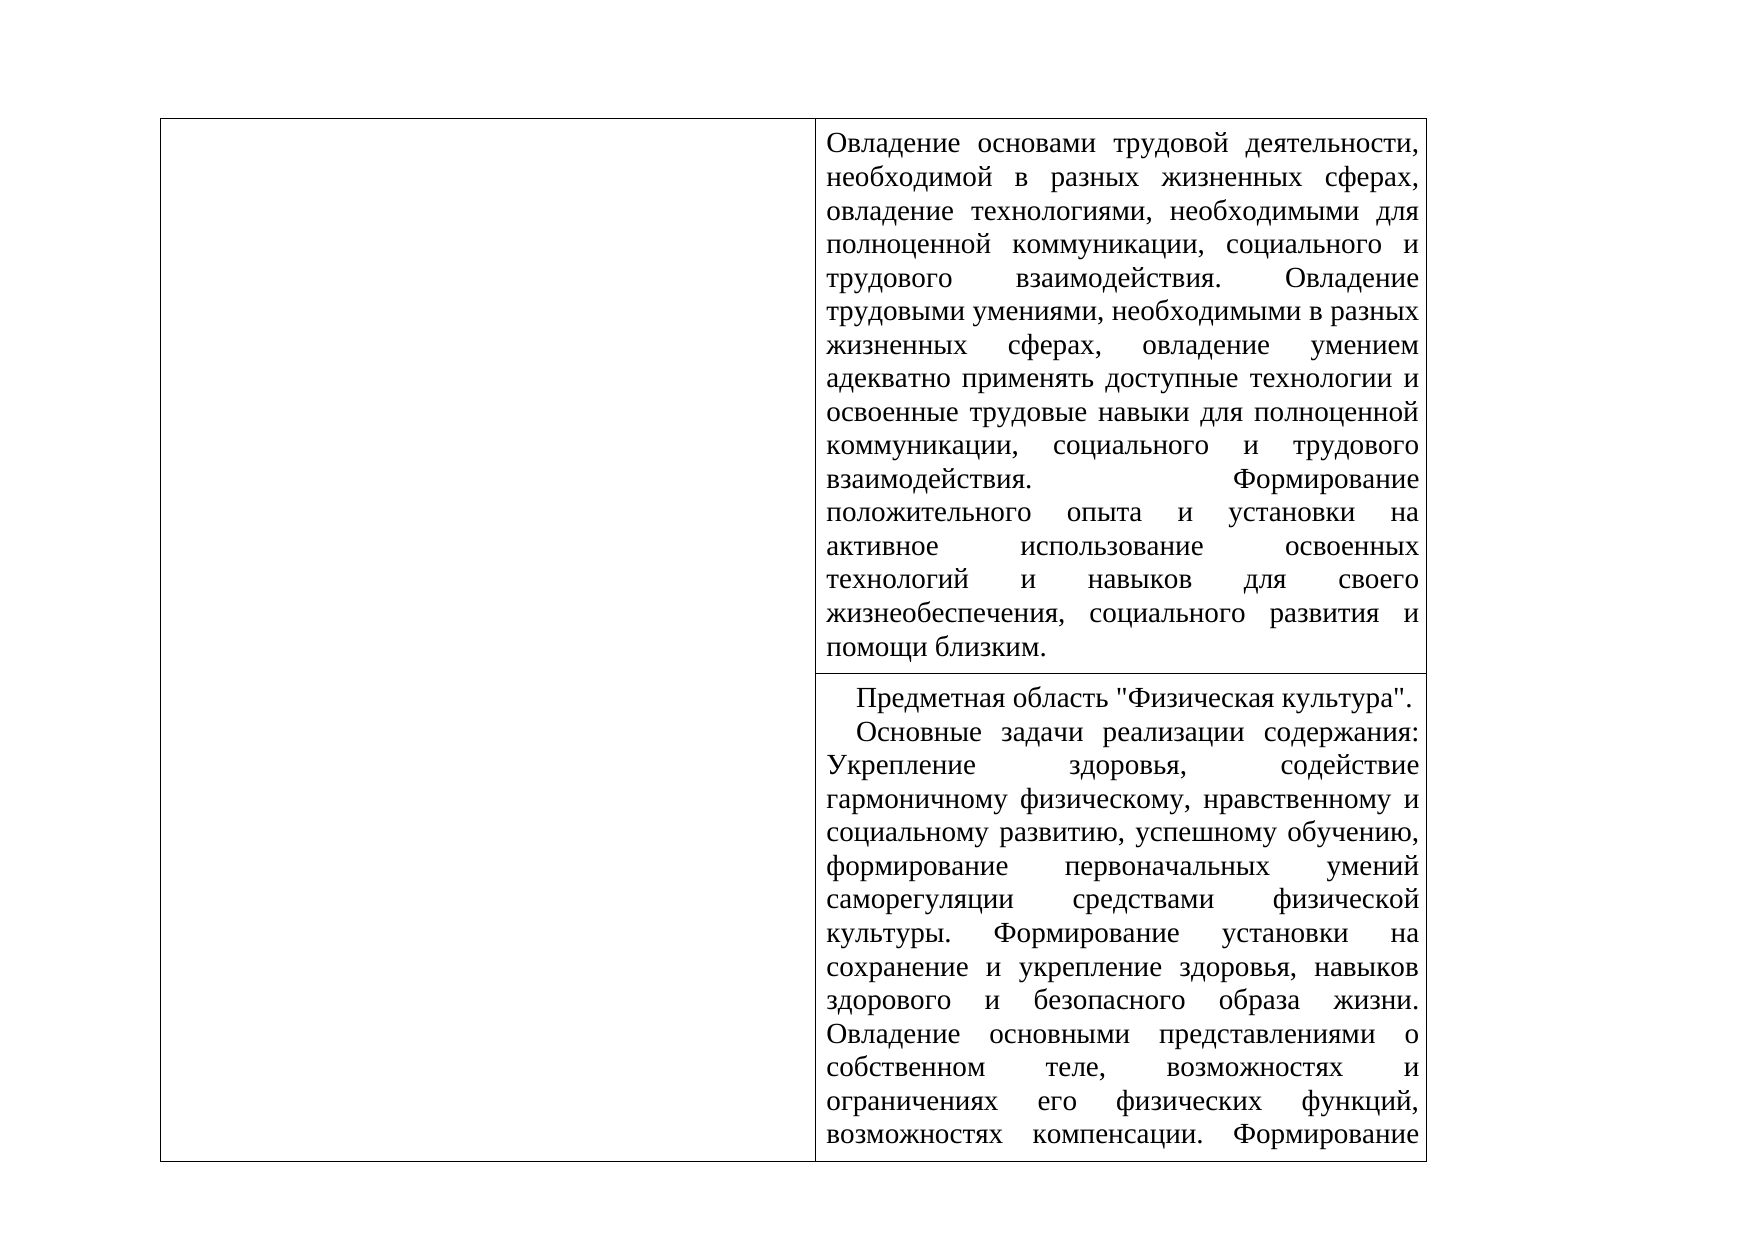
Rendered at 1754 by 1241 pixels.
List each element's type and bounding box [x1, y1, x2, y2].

table_cell [161, 119, 815, 1161]
table_cell [816, 119, 1426, 673]
table_cell [816, 674, 1426, 1161]
